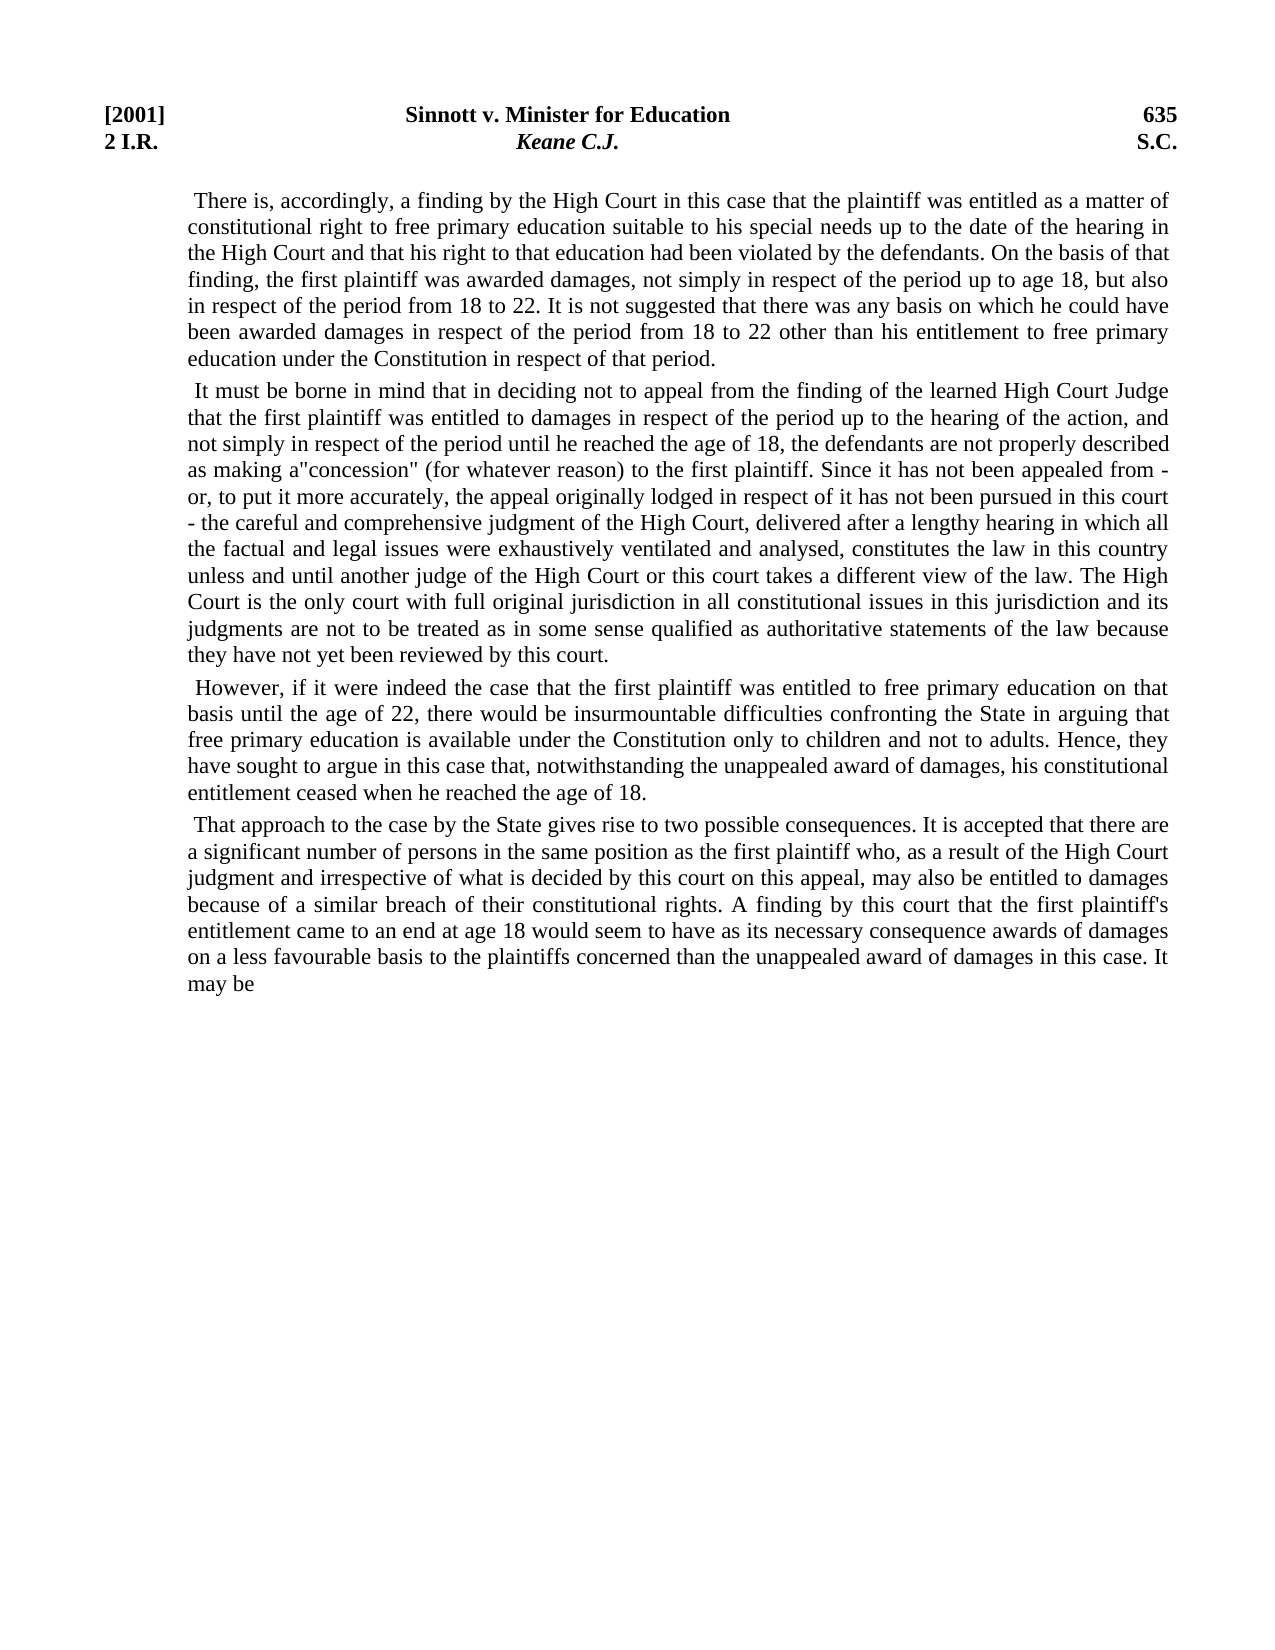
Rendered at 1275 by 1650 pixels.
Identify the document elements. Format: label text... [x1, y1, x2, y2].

table_header 635 S.C. [948, 101, 1177, 154]
text It must be borne in mind that in deciding not to appeal from the finding of the learned High Court Judge that the first plaintiff was entitled to damages in respect of the period up to the hearing of the action, and not simply in respect of the period until he reached the age of 18, the defendants are not properly described as making a"concession" (for whatever reason) to the first plaintiff. Since it has not been appealed from - or, to put it more accurately, the appeal originally lodged in respect of it has not been pursued in this court - the careful and comprehensive judgment of the High Court, delivered after a lengthy hearing in which all the factual and legal issues were exhaustively ventilated and analysed, constitutes the law in this country unless and until another judge of the High Court or this court takes a different view of the law. The High Court is the only court with full original jurisdiction in all constitutional issues in this jurisdiction and its judgments are not to be treated as in some sense qualified as authoritative statements of the law because they have not yet been reviewed by this court. [187, 377, 1171, 667]
table_header [2001] 2 I.R. [104, 101, 187, 154]
table_header Sinnott v. Minister for Education Keane C.J. [188, 101, 948, 154]
text That approach to the case by the State gives rise to two possible consequences. It is accepted that there are a significant number of persons in the same position as the first plaintiff who, as a result of the High Court judgment and irrespective of what is decided by this court on this appeal, may also be entitled to damages because of a similar breach of their constitutional rights. A finding by this court that the first plaintiff's entitlement came to an end at age 18 would seem to have as its necessary consequence awards of damages on a less favourable basis to the plaintiffs concerned than the unappealed award of damages in this case. It may be [187, 812, 1171, 996]
text There is, accordingly, a finding by the High Court in this case that the plaintiff was entitled as a matter of constitutional right to free primary education suitable to his special needs up to the date of the hearing in the High Court and that his right to that education had been violated by the defendants. On the basis of that finding, the first plaintiff was awarded damages, not simply in respect of the period up to age 18, but also in respect of the period from 18 to 22. It is not suggested that there was any basis on which he could have been awarded damages in respect of the period from 18 to 22 other than his entitlement to free primary education under the Constitution in respect of that period. [187, 187, 1171, 371]
text However, if it were indeed the case that the first plaintiff was entitled to free primary education on that basis until the age of 22, there would be insurmountable difficulties confronting the State in arguing that free primary education is available under the Constitution only to children and not to adults. Hence, they have sought to argue in this case that, notwithstanding the unappealed award of damages, his constitutional entitlement ceased when he reached the age of 18. [187, 673, 1171, 805]
